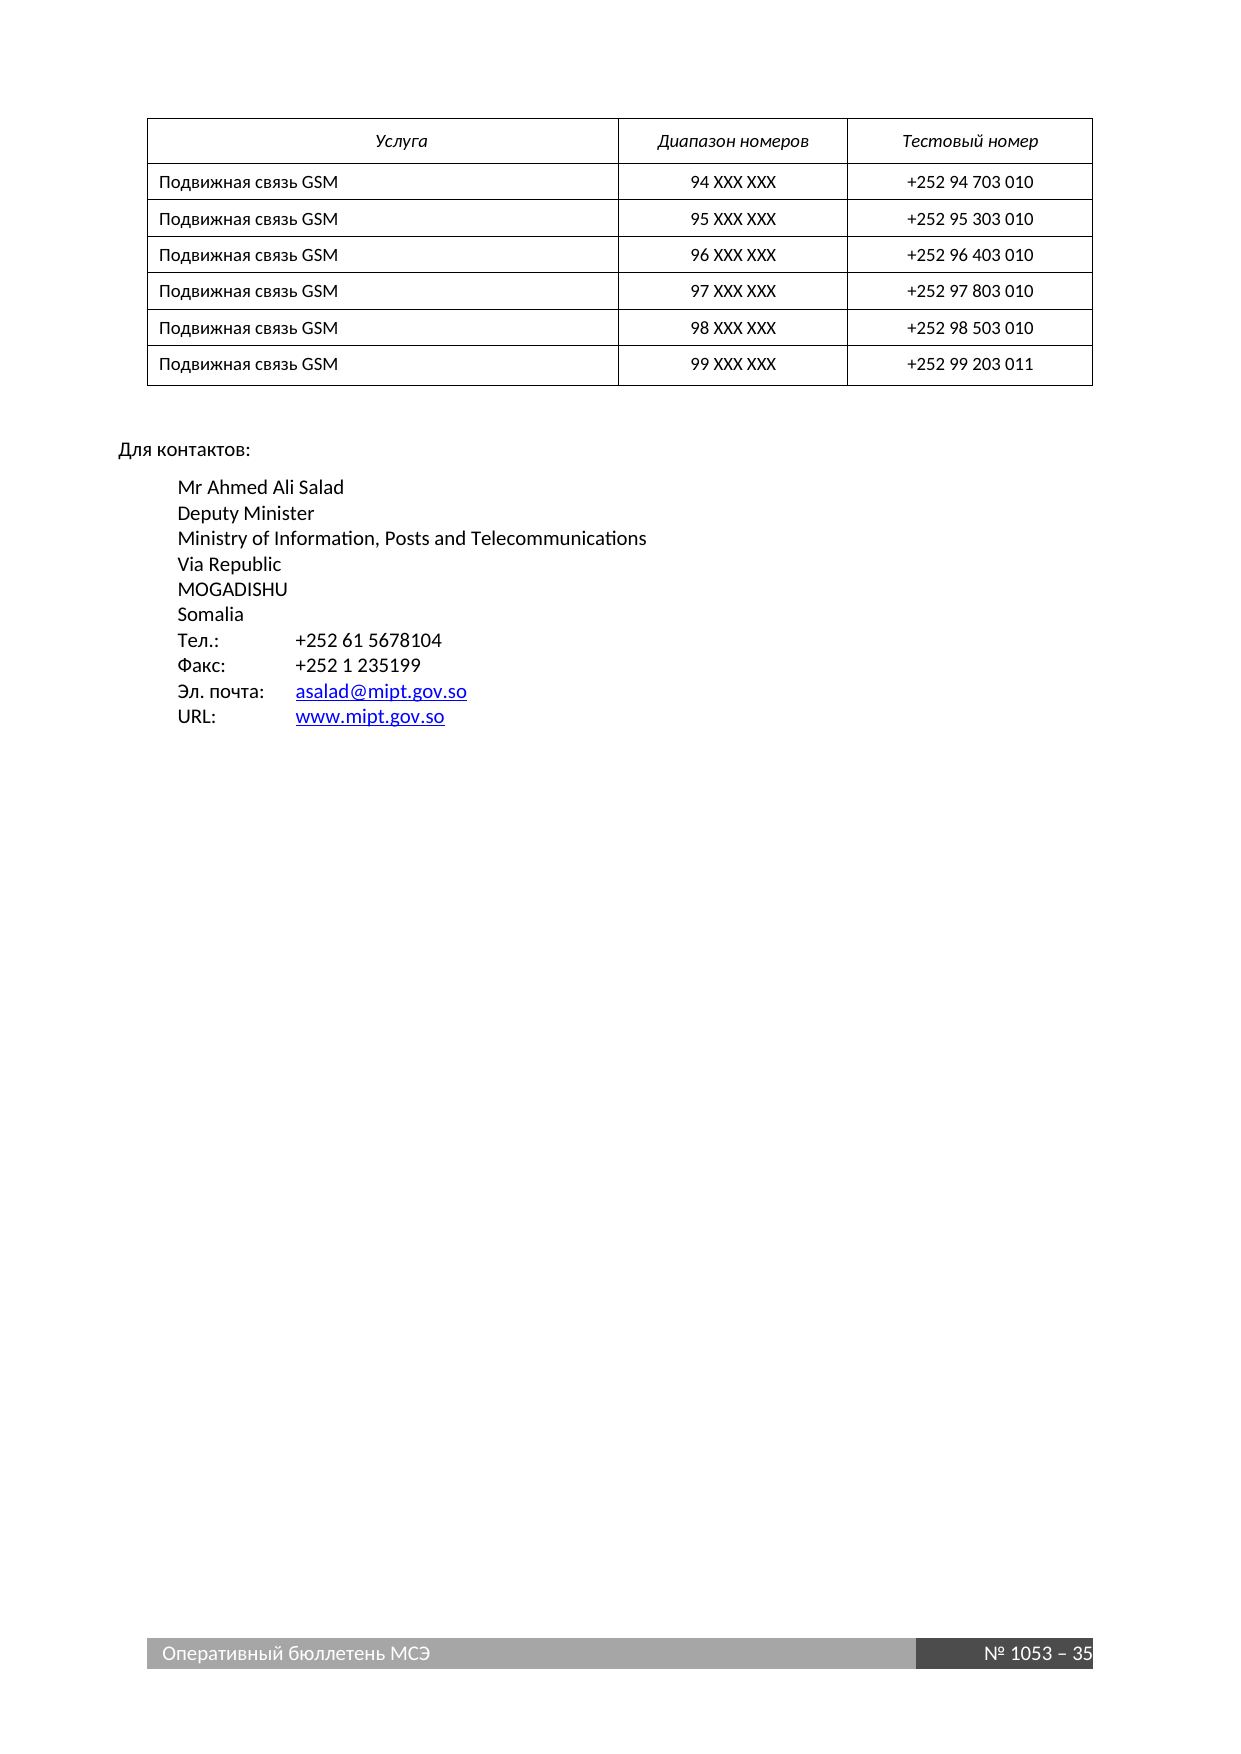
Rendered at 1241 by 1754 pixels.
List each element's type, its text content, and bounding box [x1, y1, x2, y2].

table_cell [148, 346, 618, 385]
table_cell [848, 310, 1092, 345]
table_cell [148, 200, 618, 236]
text Mr Ahmed Ali Salad Deputy Minister Ministry of Information, Posts and Telecommunications Via Republic MOGADISHU Somalia Тел.: +252 61 5678104 Факс: +252 1 235199 Эл. почта: asalad@mipt.gov.so URL: www.mipt.gov.so [118, 474, 1122, 729]
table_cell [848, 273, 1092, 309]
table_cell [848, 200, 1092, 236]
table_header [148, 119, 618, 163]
text Для контактов: [118, 437, 1122, 462]
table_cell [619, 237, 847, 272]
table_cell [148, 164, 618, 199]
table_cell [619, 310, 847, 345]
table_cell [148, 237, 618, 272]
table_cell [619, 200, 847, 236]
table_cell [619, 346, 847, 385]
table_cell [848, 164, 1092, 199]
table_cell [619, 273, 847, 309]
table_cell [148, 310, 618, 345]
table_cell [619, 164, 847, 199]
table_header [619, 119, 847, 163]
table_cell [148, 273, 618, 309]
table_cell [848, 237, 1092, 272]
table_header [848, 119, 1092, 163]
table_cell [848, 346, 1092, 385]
